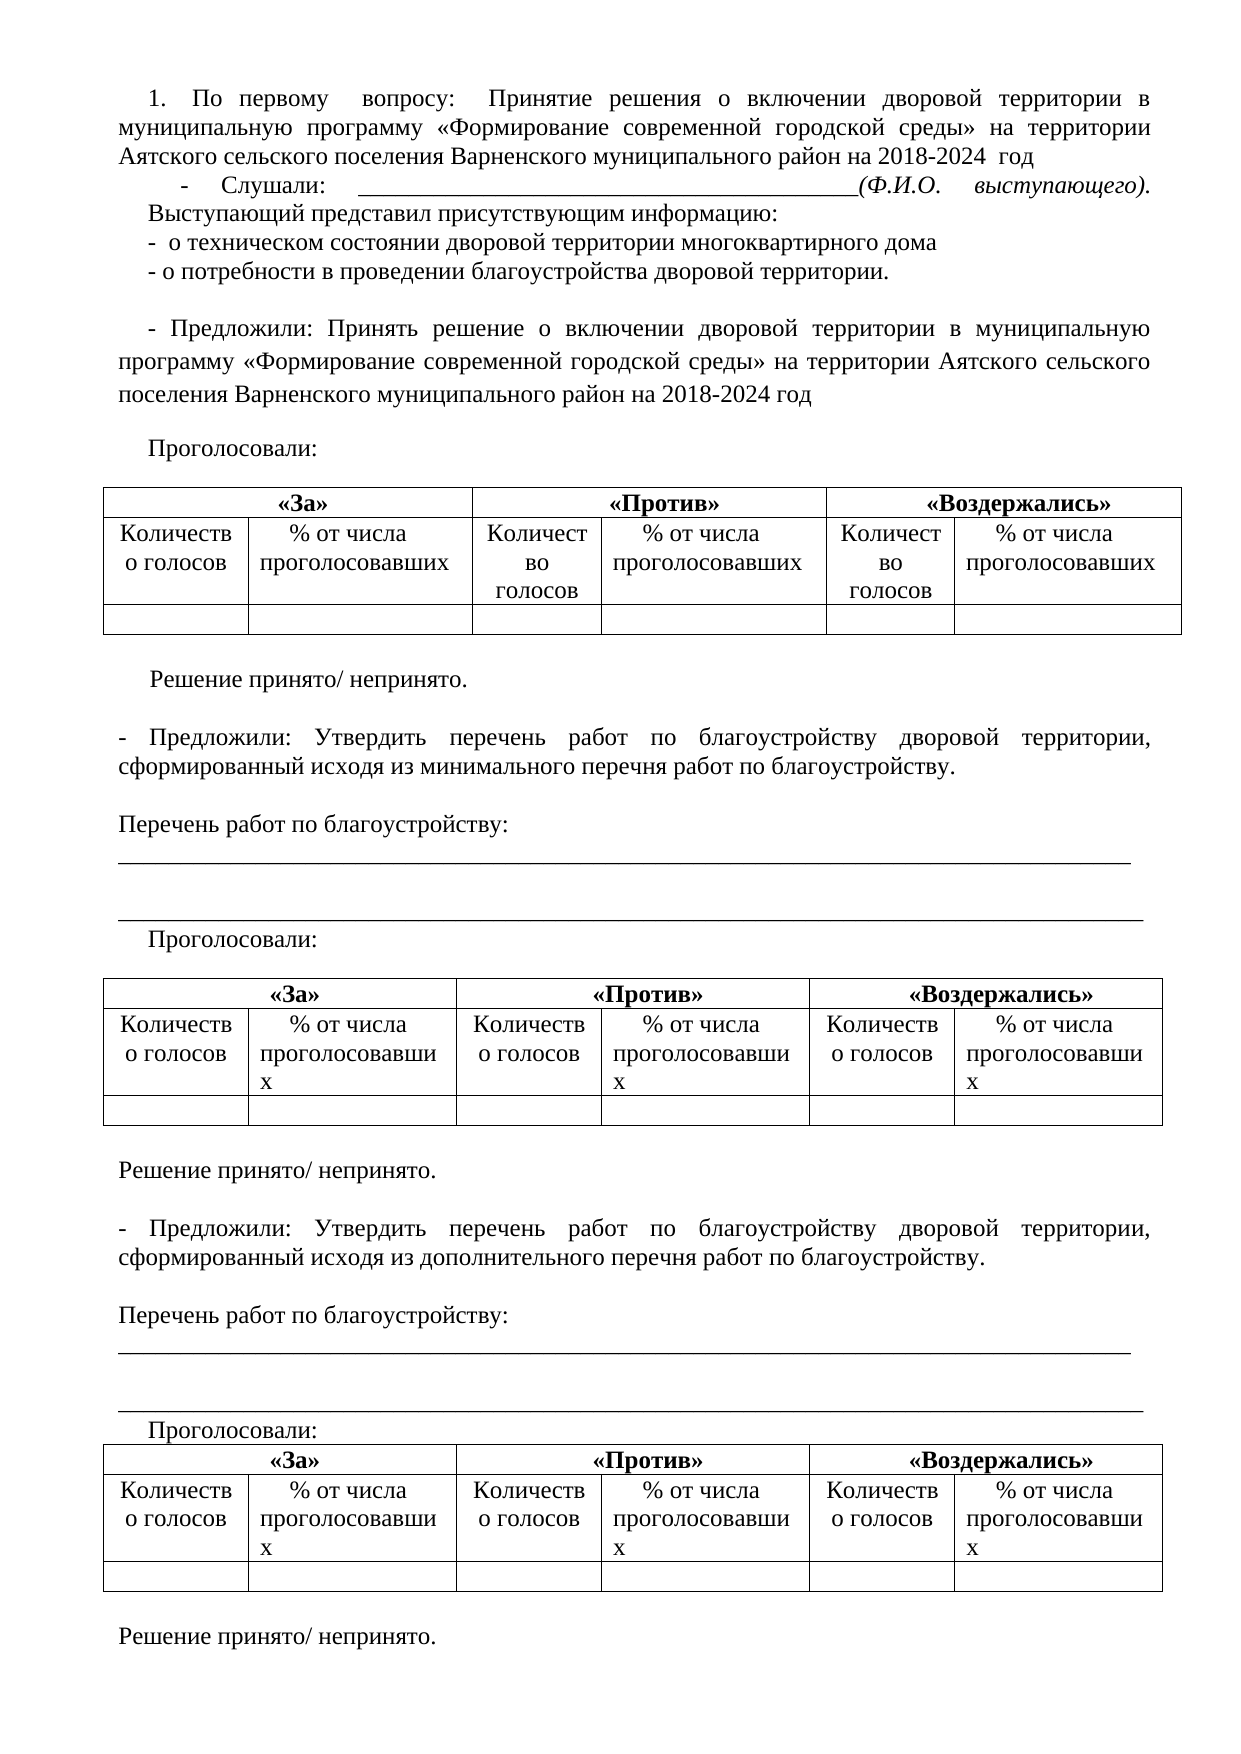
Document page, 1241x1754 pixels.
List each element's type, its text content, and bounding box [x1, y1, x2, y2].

table_cell Количество голосов [827, 518, 954, 604]
table_header «Воздержались» [810, 979, 1162, 1008]
table_header «Воздержались» [827, 488, 1181, 517]
table_cell [602, 605, 826, 634]
text Проголосовали: [118, 433, 1152, 462]
table_cell [602, 1562, 809, 1591]
text _________________________________________________________________________________ [118, 1328, 1152, 1357]
text Проголосовали: [118, 924, 1152, 953]
table_header «За» [104, 979, 456, 1008]
table_cell % от числа проголосовавших [602, 518, 826, 604]
table_cell [249, 1562, 456, 1591]
table_cell Количество голосов [473, 518, 601, 604]
table_cell % от числа проголосовавших [955, 518, 1181, 604]
table_cell Количество голосов [104, 1009, 248, 1095]
text - Предложили: Утвердить перечень работ по благоустройству дворовой территории, сформированный исходя из дополнительного перечня работ по благоустройству. [118, 1213, 1152, 1271]
table_cell [602, 1096, 809, 1125]
list - о потребности в проведении благоустройства дворовой территории. [148, 256, 1152, 285]
table_header «За» [104, 1445, 456, 1474]
table_cell [104, 605, 248, 634]
table_header «Воздержались» [810, 1445, 1162, 1474]
table_cell [457, 1096, 601, 1125]
table_cell Количество голосов [457, 1475, 601, 1561]
table_cell [249, 605, 472, 634]
table_cell % от числа проголосовавших [249, 518, 472, 604]
table_cell [249, 1096, 456, 1125]
text __________________________________________________________________________________ [118, 1386, 1152, 1415]
text Перечень работ по благоустройству: [118, 809, 1152, 838]
table_cell % от числа проголосовавших [955, 1009, 1162, 1095]
table_cell [827, 605, 954, 634]
table_header «Против» [457, 1445, 809, 1474]
table_header «За» [104, 488, 472, 517]
table_cell [955, 1562, 1162, 1591]
list - о техническом состоянии дворовой территории многоквартирного дома [148, 227, 1152, 256]
table_cell [810, 1562, 954, 1591]
table_cell Количество голосов [104, 518, 248, 604]
text Решение принято/ непринято. [118, 664, 1152, 693]
table_cell % от числа проголосовавших [602, 1475, 809, 1561]
text - Предложили: Принять решение о включении дворовой территории в муниципальную программу «Формирование современной городской среды» на территории Аятского сельского поселения Варненского муниципального район на 2018-2024 год [118, 313, 1152, 408]
text __________________________________________________________________________________ [118, 896, 1152, 924]
table_cell [955, 1096, 1162, 1125]
table_cell Количество голосов [810, 1475, 954, 1561]
table_cell % от числа проголосовавших [249, 1475, 456, 1561]
list - Слушали: ________________________________________(Ф.И.О. выступающего). Выступающий представил присутствующим информацию: [148, 170, 1152, 227]
table_cell [473, 605, 601, 634]
text Решение принято/ непринято. [118, 1155, 1152, 1184]
table_cell % от числа проголосовавших [955, 1475, 1162, 1561]
table_cell [810, 1096, 954, 1125]
table_cell [104, 1096, 248, 1125]
text - Предложили: Утвердить перечень работ по благоустройству дворовой территории, сформированный исходя из минимального перечня работ по благоустройству. [118, 722, 1152, 780]
table_cell [955, 605, 1181, 634]
text Перечень работ по благоустройству: [118, 1300, 1152, 1328]
table_cell % от числа проголосовавших [602, 1009, 809, 1095]
table_cell Количество голосов [104, 1475, 248, 1561]
text Решение принято/ непринято. [118, 1621, 1152, 1650]
table_cell [457, 1562, 601, 1591]
table_cell [104, 1562, 248, 1591]
table_header «Против» [457, 979, 809, 1008]
table_cell % от числа проголосовавших [249, 1009, 456, 1095]
table_cell Количество голосов [457, 1009, 601, 1095]
text Проголосовали: [118, 1415, 1152, 1444]
table_header «Против» [473, 488, 826, 517]
text _________________________________________________________________________________ [118, 838, 1152, 866]
table_cell Количество голосов [810, 1009, 954, 1095]
list По первому вопросу: Принятие решения о включении дворовой территории в муниципальную программу «Формирование современной городской среды» на территории Аятского сельского поселения Варненского муниципального район на 2018-2024 год [118, 83, 1152, 170]
